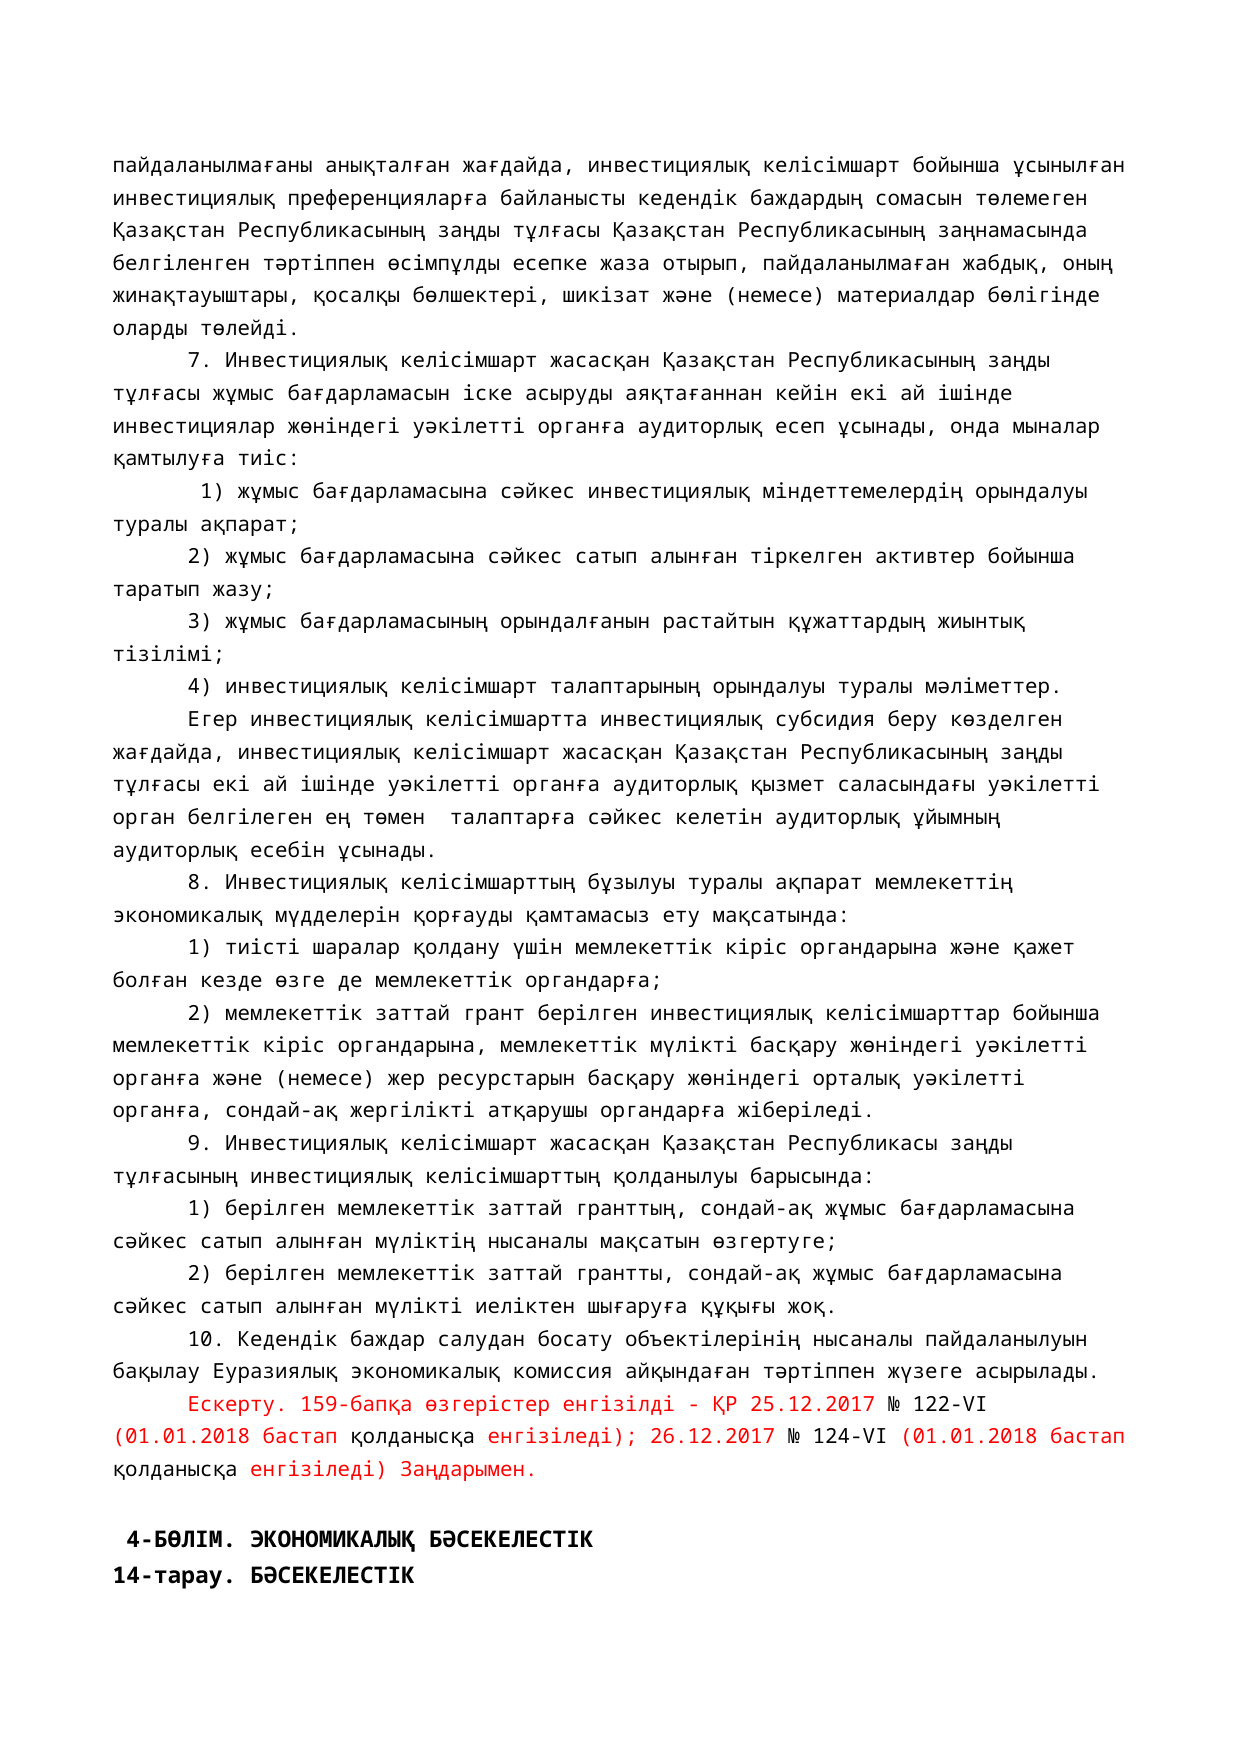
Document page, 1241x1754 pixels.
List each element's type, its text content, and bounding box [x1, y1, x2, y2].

text 10. Кедендік баждар салудан босату объектілерінің нысаналы пайдаланылуын бақылау Еуразиялық экономикалық комиссия айқындаған тәртіппен жүзеге асырылады. [112, 1324, 1128, 1385]
text Егер инвестициялық келісімшартта инвестициялық субсидия беру көзделген жағдайда, инвестициялық келісімшарт жасасқан Қазақстан Республикасының заңды тұлғасы екі ай ішінде уәкілетті органға аудиторлық қызмет саласындағы уәкілетті орган белгілеген ең төмен талаптарға сәйкес келетін аудиторлық ұйымның аудиторлық есебін ұсынады. [112, 704, 1128, 863]
text 1) жұмыс бағдарламасына сәйкес инвестициялық міндеттемелердің орындалуы туралы ақпарат; [112, 476, 1128, 537]
text 4) инвестициялық келісімшарт талаптарының орындалуы туралы мәліметтер. [112, 672, 1128, 700]
text 3) жұмыс бағдарламасының орындалғанын растайтын құжаттардың жиынтық тізілімі; [112, 606, 1128, 667]
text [112, 150, 1128, 341]
text 2) жұмыс бағдарламасына сәйкес сатып алынған тіркелген активтер бойынша таратып жазу; [112, 541, 1128, 602]
text 1) тиiстi шаралар қолдану үшiн мемлекеттік кіріс органдарына және қажет болған кезде өзге де мемлекеттiк органдарға; [112, 932, 1128, 993]
text 2) мемлекеттiк заттай грант берiлген инвестициялық келiсiмшарттар бойынша мемлекеттік кіріс органдарына, мемлекеттiк мүлiктi басқару жөніндегі уәкілетті органға және (немесе) жер ресурстарын басқару жөніндегі орталық уәкілетті органға, сондай-ақ жергiлiктi атқарушы органдарға жiберiледi. [112, 998, 1128, 1124]
text 9. Инвестициялық келiсiмшарт жасасқан Қазақстан Республикасы заңды тұлғасының инвестициялық келiсiмшарттың қолданылуы барысында: [112, 1128, 1128, 1189]
text 2) берiлген мемлекеттiк заттай грантты, сондай-ақ жұмыс бағдарламасына сәйкес сатып алынған мүлiктi иеліктен шығаруға құқығы жоқ. [112, 1258, 1128, 1319]
text 1) берiлген мемлекеттiк заттай гранттың, сондай-ақ жұмыс бағдарламасына сәйкес сатып алынған мүлiктiң нысаналы мақсатын өзгертуге; [112, 1193, 1128, 1254]
text 8. Инвестициялық келiсiмшарттың бұзылуы туралы ақпарат мемлекеттiң экономикалық мүдделерiн қорғауды қамтамасыз ету мақсатында: [112, 867, 1128, 928]
text 7. Инвестициялық келісімшарт жасасқан Қазақстан Республикасының заңды тұлғасы жұмыс бағдарламасын іске асыруды аяқтағаннан кейін екі ай ішінде инвестициялар жөніндегі уәкілетті органға аудиторлық есеп ұсынады, онда мыналар қамтылуға тиіс: [112, 346, 1128, 472]
text 4-БӨЛІМ. ЭКОНОМИКАЛЫҚ БӘСЕКЕЛЕСТІК 14-тарау. БӘСЕКЕЛЕСТІК [112, 1523, 1128, 1590]
text Ескерту. 159-бапқа өзгерістер енгізілді - ҚР 25.12.2017 № 122-VI (01.01.2018 бастап қолданысқа енгізіледі); 26.12.2017 № 124-VI (01.01.2018 бастап қолданысқа енгізіледі) Заңдарымен. [112, 1389, 1128, 1518]
